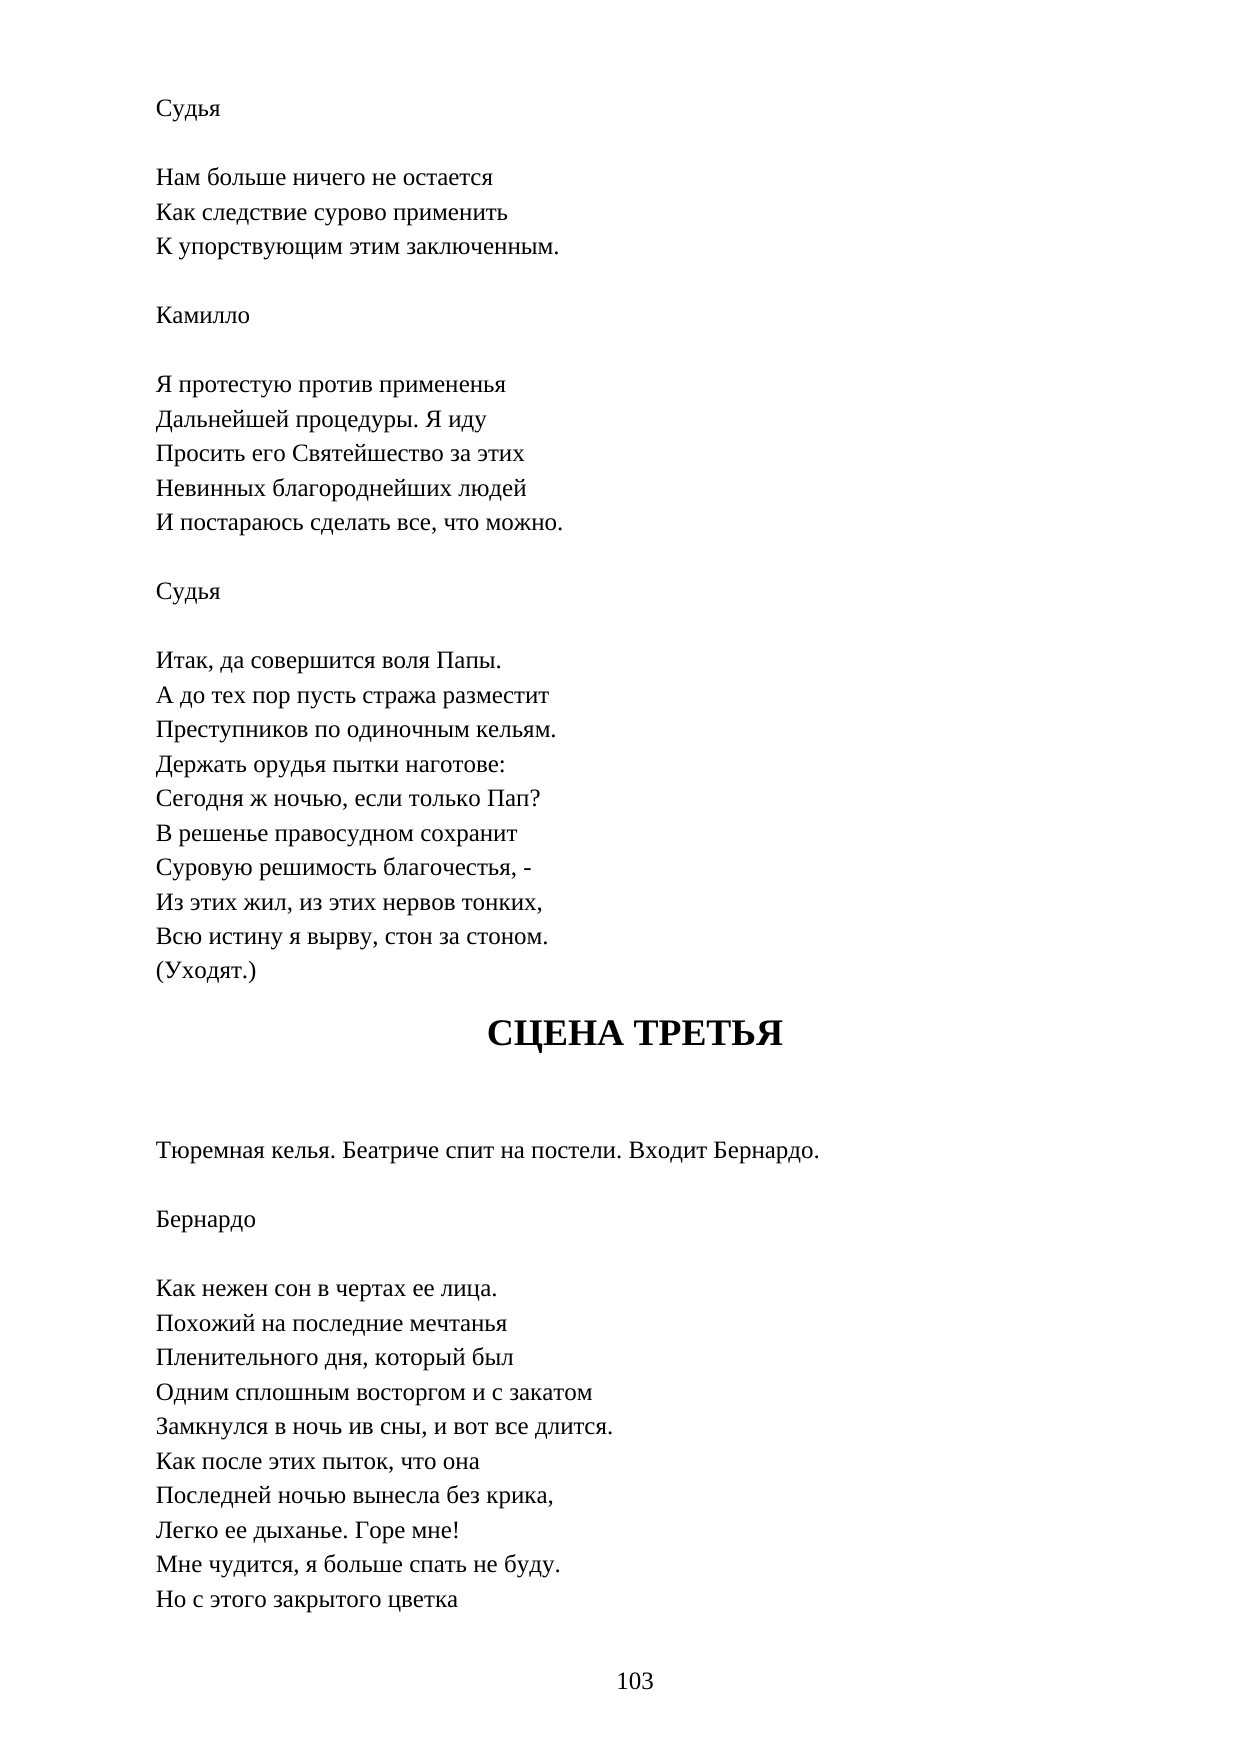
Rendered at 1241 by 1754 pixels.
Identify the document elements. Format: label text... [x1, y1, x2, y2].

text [118, 59, 1152, 984]
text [118, 1066, 1152, 1612]
subtitle СЦЕНА ТРЕТЬЯ [118, 1011, 1152, 1054]
